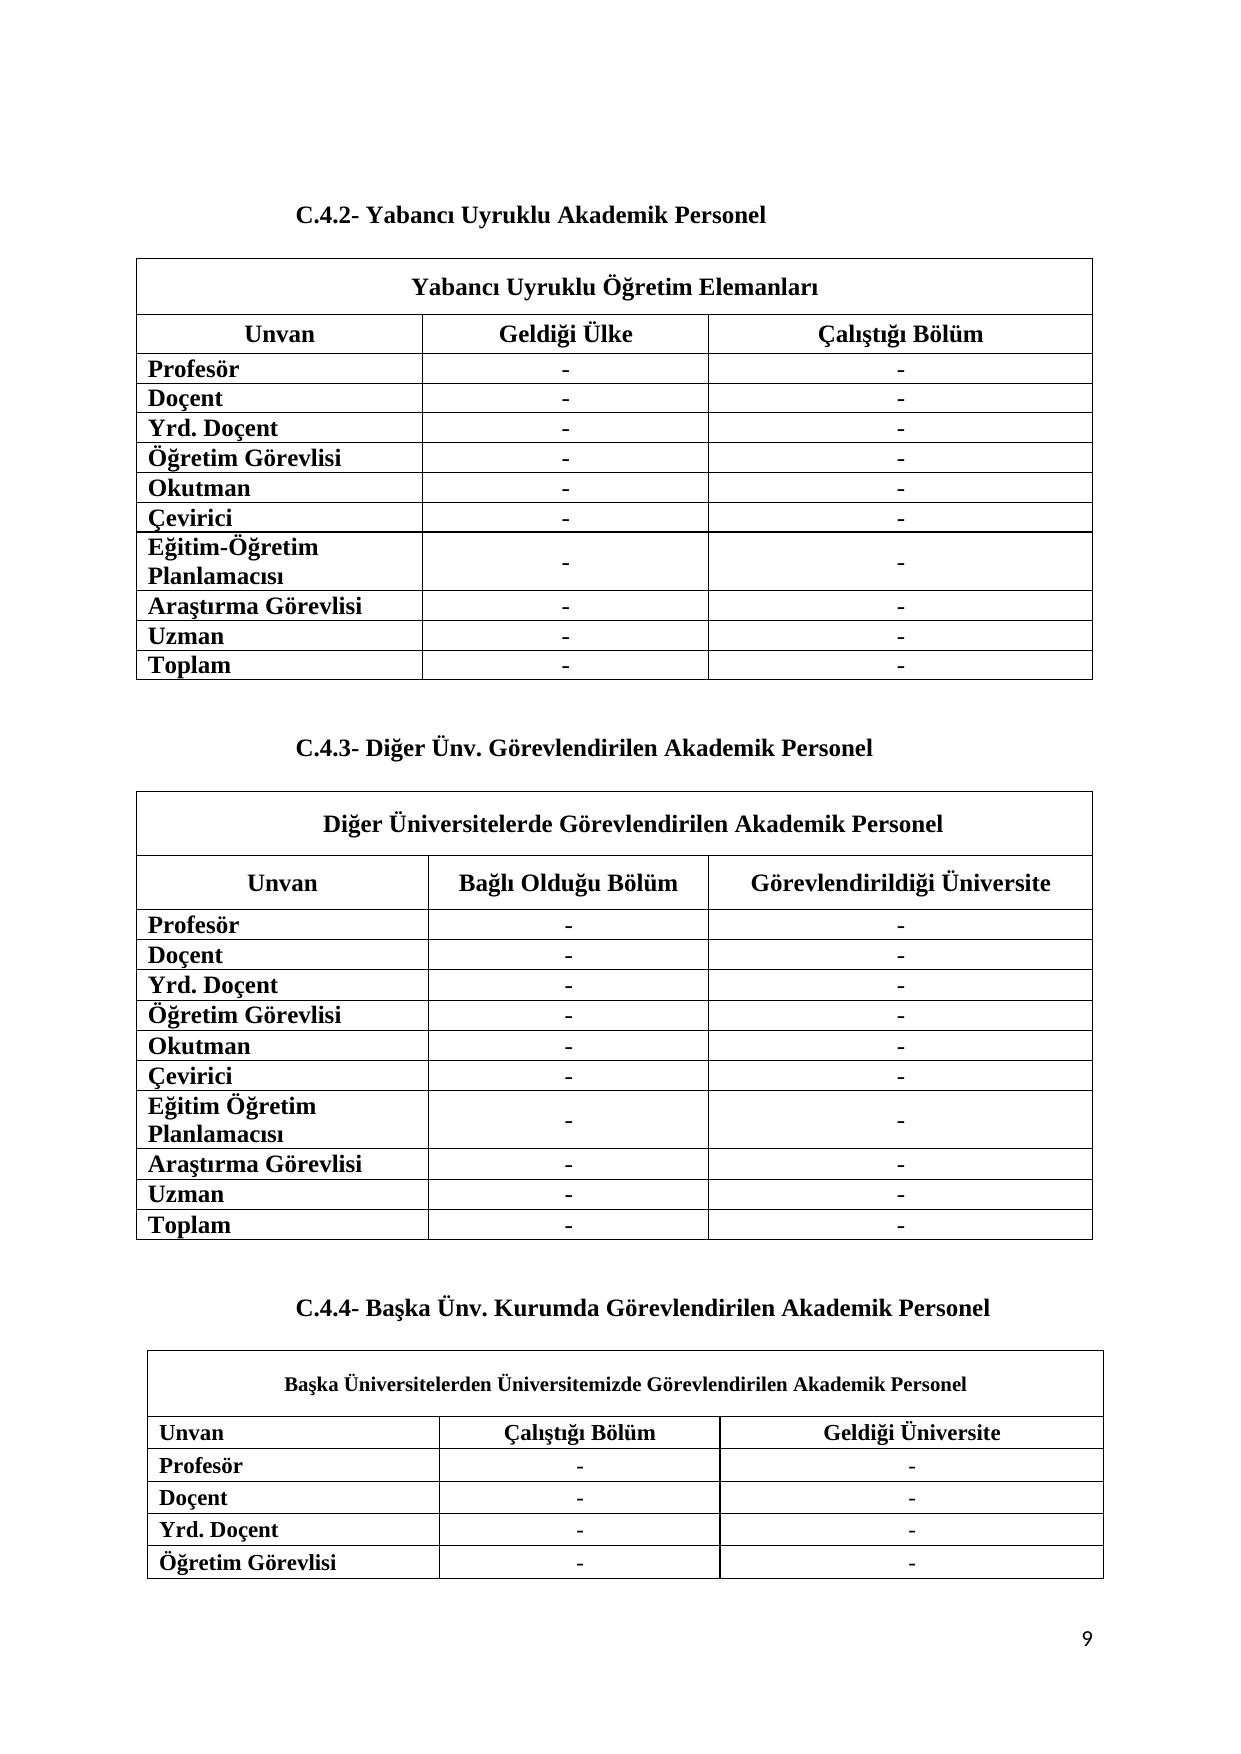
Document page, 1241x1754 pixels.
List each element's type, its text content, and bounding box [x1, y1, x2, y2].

table_cell - [709, 1091, 1092, 1148]
table_header Diğer Üniversitelerde Görevlendirilen Akademik Personel [137, 792, 1092, 855]
table_cell Doçent [137, 384, 422, 412]
table_cell Yrd. Doçent [137, 970, 428, 999]
table_cell - [440, 1514, 719, 1545]
table_cell - [709, 533, 1092, 590]
table_cell - [423, 384, 708, 412]
table_cell - [709, 1180, 1092, 1208]
table_cell - [423, 443, 708, 472]
table_cell - [709, 1031, 1092, 1060]
table_cell - [721, 1482, 1103, 1513]
table_cell - [440, 1546, 719, 1578]
table_cell Okutman [137, 473, 422, 502]
table_cell Eğitim-Öğretim Planlamacısı [137, 533, 422, 590]
table_cell - [423, 413, 708, 442]
table_cell - [709, 413, 1092, 442]
table_cell Geldiği Ülke [423, 315, 708, 353]
table_cell Geldiği Üniversite [721, 1417, 1103, 1448]
table_cell Araştırma Görevlisi [137, 591, 422, 620]
table_cell Öğretim Görevlisi [137, 1001, 428, 1029]
table_cell - [709, 443, 1092, 472]
table_cell - [429, 1001, 708, 1029]
table_cell - [709, 591, 1092, 620]
table_header Başka Üniversitelerden Üniversitemizde Görevlendirilen Akademik Personel [148, 1351, 1103, 1416]
table_cell Okutman [137, 1031, 428, 1060]
table_cell - [423, 651, 708, 679]
table_cell - [709, 503, 1092, 531]
table_cell Profesör [137, 354, 422, 382]
table_header Yabancı Uyruklu Öğretim Elemanları [137, 259, 1092, 313]
table_cell Öğretim Görevlisi [137, 443, 422, 472]
table_cell - [709, 384, 1092, 412]
table_cell Çalıştığı Bölüm [440, 1417, 719, 1448]
table_cell Doçent [148, 1482, 439, 1513]
table_cell - [429, 1031, 708, 1060]
table_cell Uzman [137, 621, 422, 649]
table_cell Eğitim Öğretim Planlamacısı [137, 1091, 428, 1148]
table_cell Profesör [137, 910, 428, 939]
table_cell Yrd. Doçent [137, 413, 422, 442]
table_cell Doçent [137, 940, 428, 969]
table_cell Bağlı Olduğu Bölüm [429, 856, 708, 909]
table_cell Toplam [137, 651, 422, 679]
table_cell - [709, 651, 1092, 679]
table_cell - [423, 354, 708, 382]
table_cell - [709, 621, 1092, 649]
text C.4.3- Diğer Ünv. Görevlendirilen Akademik Personel [221, 733, 1093, 762]
table_cell - [709, 970, 1092, 999]
table_cell - [709, 354, 1092, 382]
table_cell Unvan [148, 1417, 439, 1448]
table_cell - [709, 1149, 1092, 1178]
table_cell - [709, 940, 1092, 969]
table_cell - [721, 1449, 1103, 1481]
table_cell - [423, 503, 708, 531]
table_cell - [423, 473, 708, 502]
table_cell - [429, 1210, 708, 1239]
table_cell - [423, 591, 708, 620]
table_cell - [709, 910, 1092, 939]
table_cell - [709, 1061, 1092, 1090]
table_cell Çevirici [137, 1061, 428, 1090]
table_cell - [709, 1001, 1092, 1029]
table_cell - [429, 910, 708, 939]
table_cell - [721, 1546, 1103, 1578]
table_cell - [440, 1482, 719, 1513]
table_cell Profesör [148, 1449, 439, 1481]
table_cell - [429, 1061, 708, 1090]
table_cell - [709, 473, 1092, 502]
table_cell - [721, 1514, 1103, 1545]
table_cell - [429, 1091, 708, 1148]
table_cell - [440, 1449, 719, 1481]
table_cell - [423, 533, 708, 590]
table_cell Araştırma Görevlisi [137, 1149, 428, 1178]
table_cell Toplam [137, 1210, 428, 1239]
table_cell Unvan [137, 315, 422, 353]
table_cell - [423, 621, 708, 649]
table_cell Unvan [137, 856, 428, 909]
table_cell - [429, 1149, 708, 1178]
table_cell - [709, 1210, 1092, 1239]
table_cell Öğretim Görevlisi [148, 1546, 439, 1578]
table_cell Görevlendirildiği Üniversite [709, 856, 1092, 909]
table_cell Çalıştığı Bölüm [709, 315, 1092, 353]
text C.4.4- Başka Ünv. Kurumda Görevlendirilen Akademik Personel [221, 1293, 1093, 1321]
table_cell Uzman [137, 1180, 428, 1208]
table_cell - [429, 940, 708, 969]
table_cell - [429, 1180, 708, 1208]
table_cell Yrd. Doçent [148, 1514, 439, 1545]
text C.4.2- Yabancı Uyruklu Akademik Personel [221, 201, 1093, 229]
table_cell - [429, 970, 708, 999]
table_cell Çevirici [137, 503, 422, 531]
